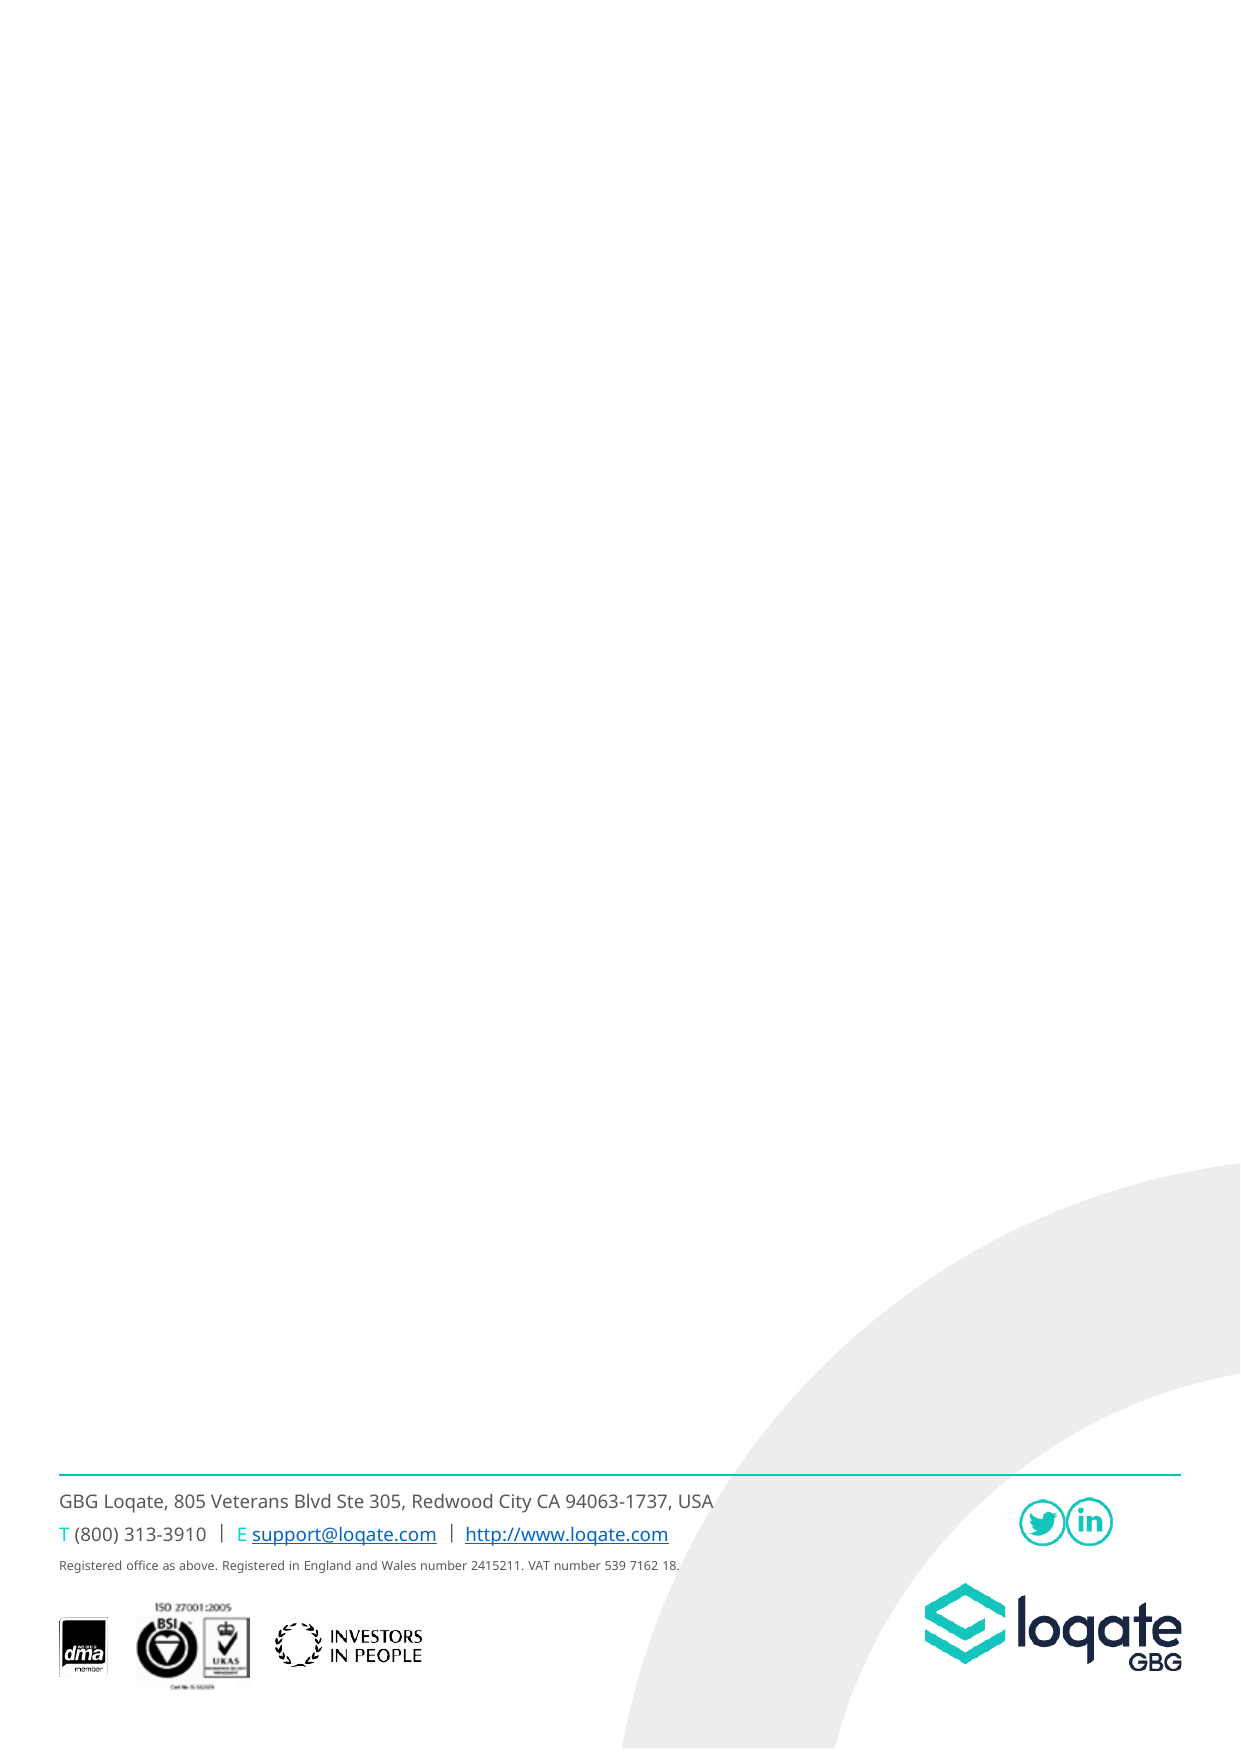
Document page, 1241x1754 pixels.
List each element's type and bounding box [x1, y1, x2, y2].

picture [275, 1623, 422, 1667]
picture [1019, 1497, 1113, 1546]
picture [925, 1583, 1182, 1671]
picture [135, 1598, 250, 1693]
picture [59, 1617, 108, 1677]
